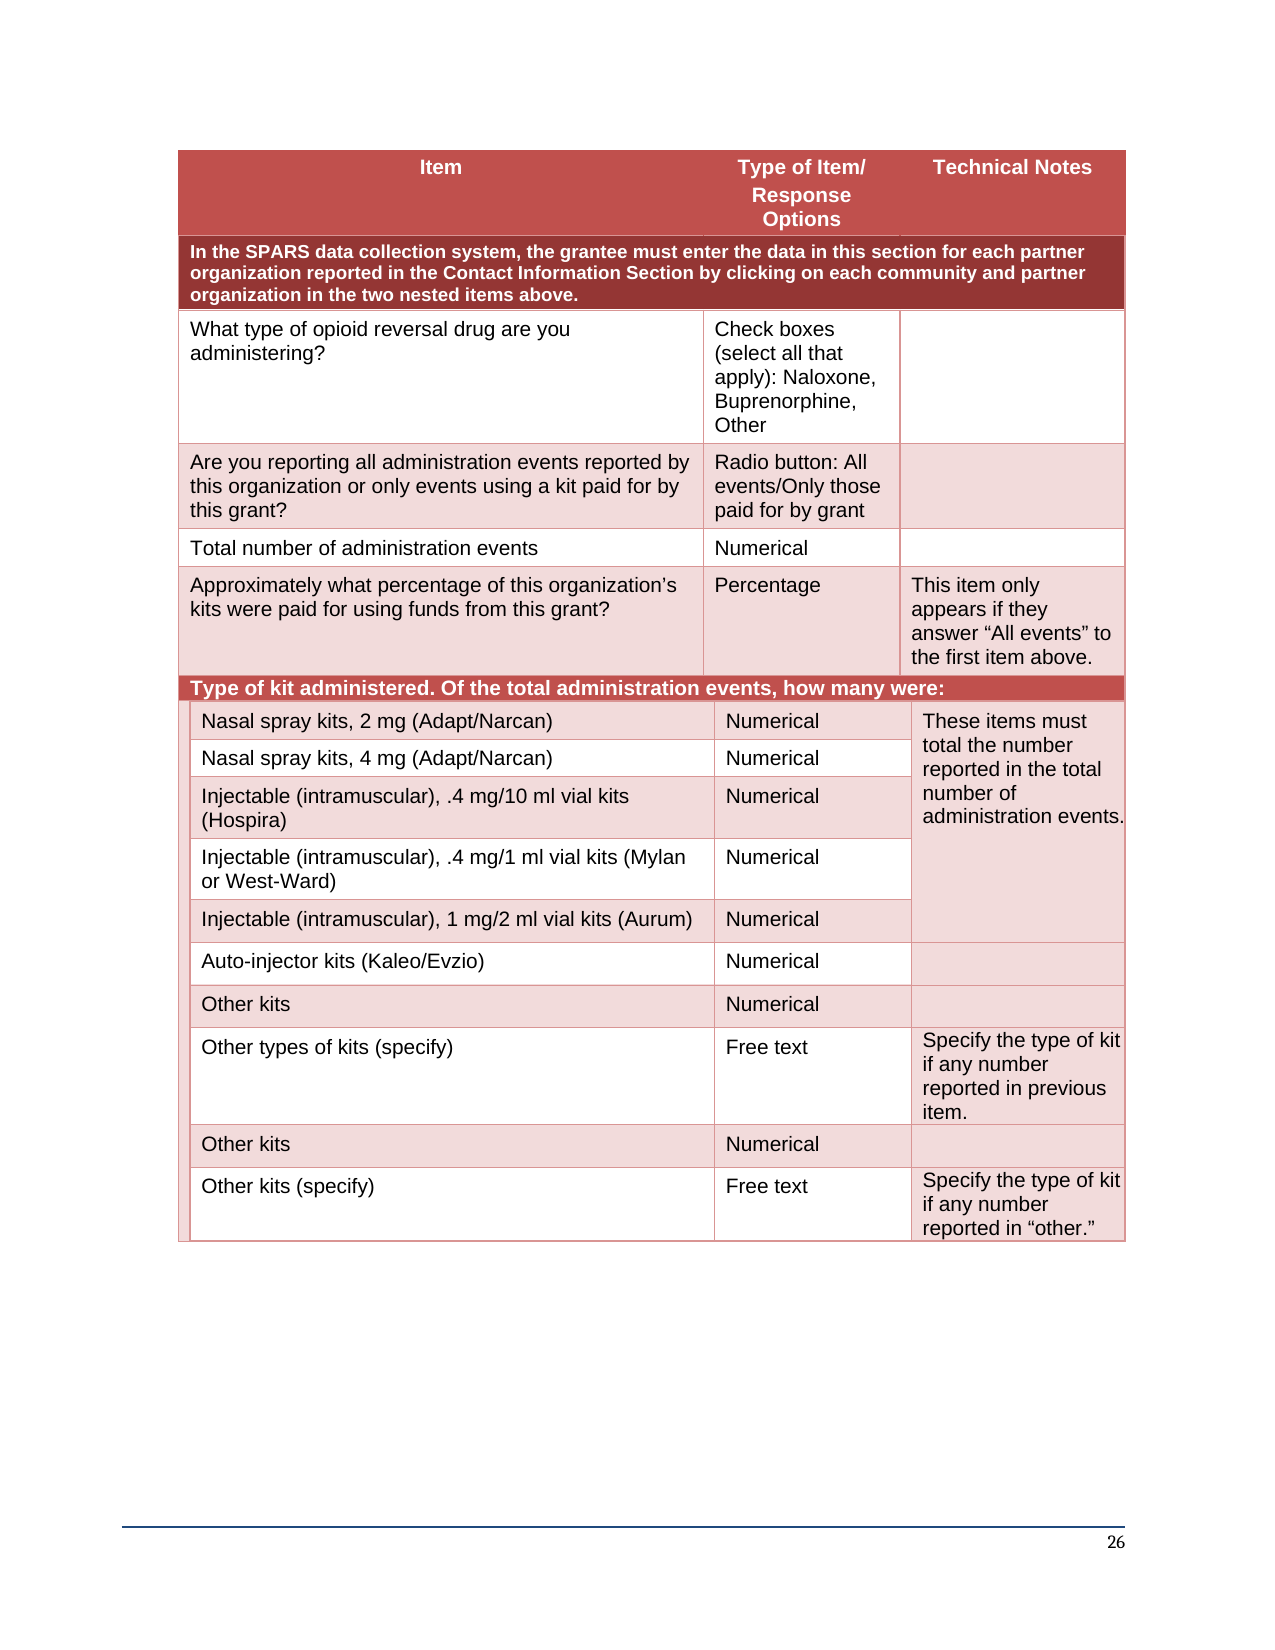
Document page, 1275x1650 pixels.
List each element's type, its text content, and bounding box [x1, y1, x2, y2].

table_header Type of Item/ Response Options [704, 151, 899, 235]
table_cell [901, 444, 1124, 528]
table_header Technical Notes [901, 151, 1124, 235]
table_cell Type of kit administered. Of the total administration events, how many were: [179, 676, 1124, 700]
table_cell Numerical [704, 529, 899, 566]
table_cell [901, 311, 1124, 443]
table_header Item [179, 151, 703, 235]
table_cell Are you reporting all administration events reported by this organization or only events using a kit paid for by this grant? [179, 444, 703, 528]
table_cell This item only appears if they answer “All events” to the first item above. [901, 567, 1124, 675]
table_cell Radio button: All events/Only those paid for by grant [704, 444, 899, 528]
table_cell Percentage [704, 567, 899, 675]
table_cell [901, 529, 1124, 566]
table_cell What type of opioid reversal drug are you administering? [179, 311, 703, 443]
table_cell Check boxes (select all that apply): Naloxone, Buprenorphine, Other [704, 311, 899, 443]
table_cell Approximately what percentage of this organization’s kits were paid for using funds from this grant? [179, 567, 703, 675]
table_cell In the SPARS data collection system, the grantee must enter the data in this section for each partner organization reported in the Contact Information Section by clicking on each community and partner organization in the two nested items above. [179, 236, 1124, 309]
table_cell Total number of administration events [179, 529, 703, 566]
table_cell [912, 1028, 1124, 1124]
table_cell [179, 701, 189, 1241]
table_cell [912, 943, 1124, 985]
table_cell [912, 1168, 1124, 1240]
